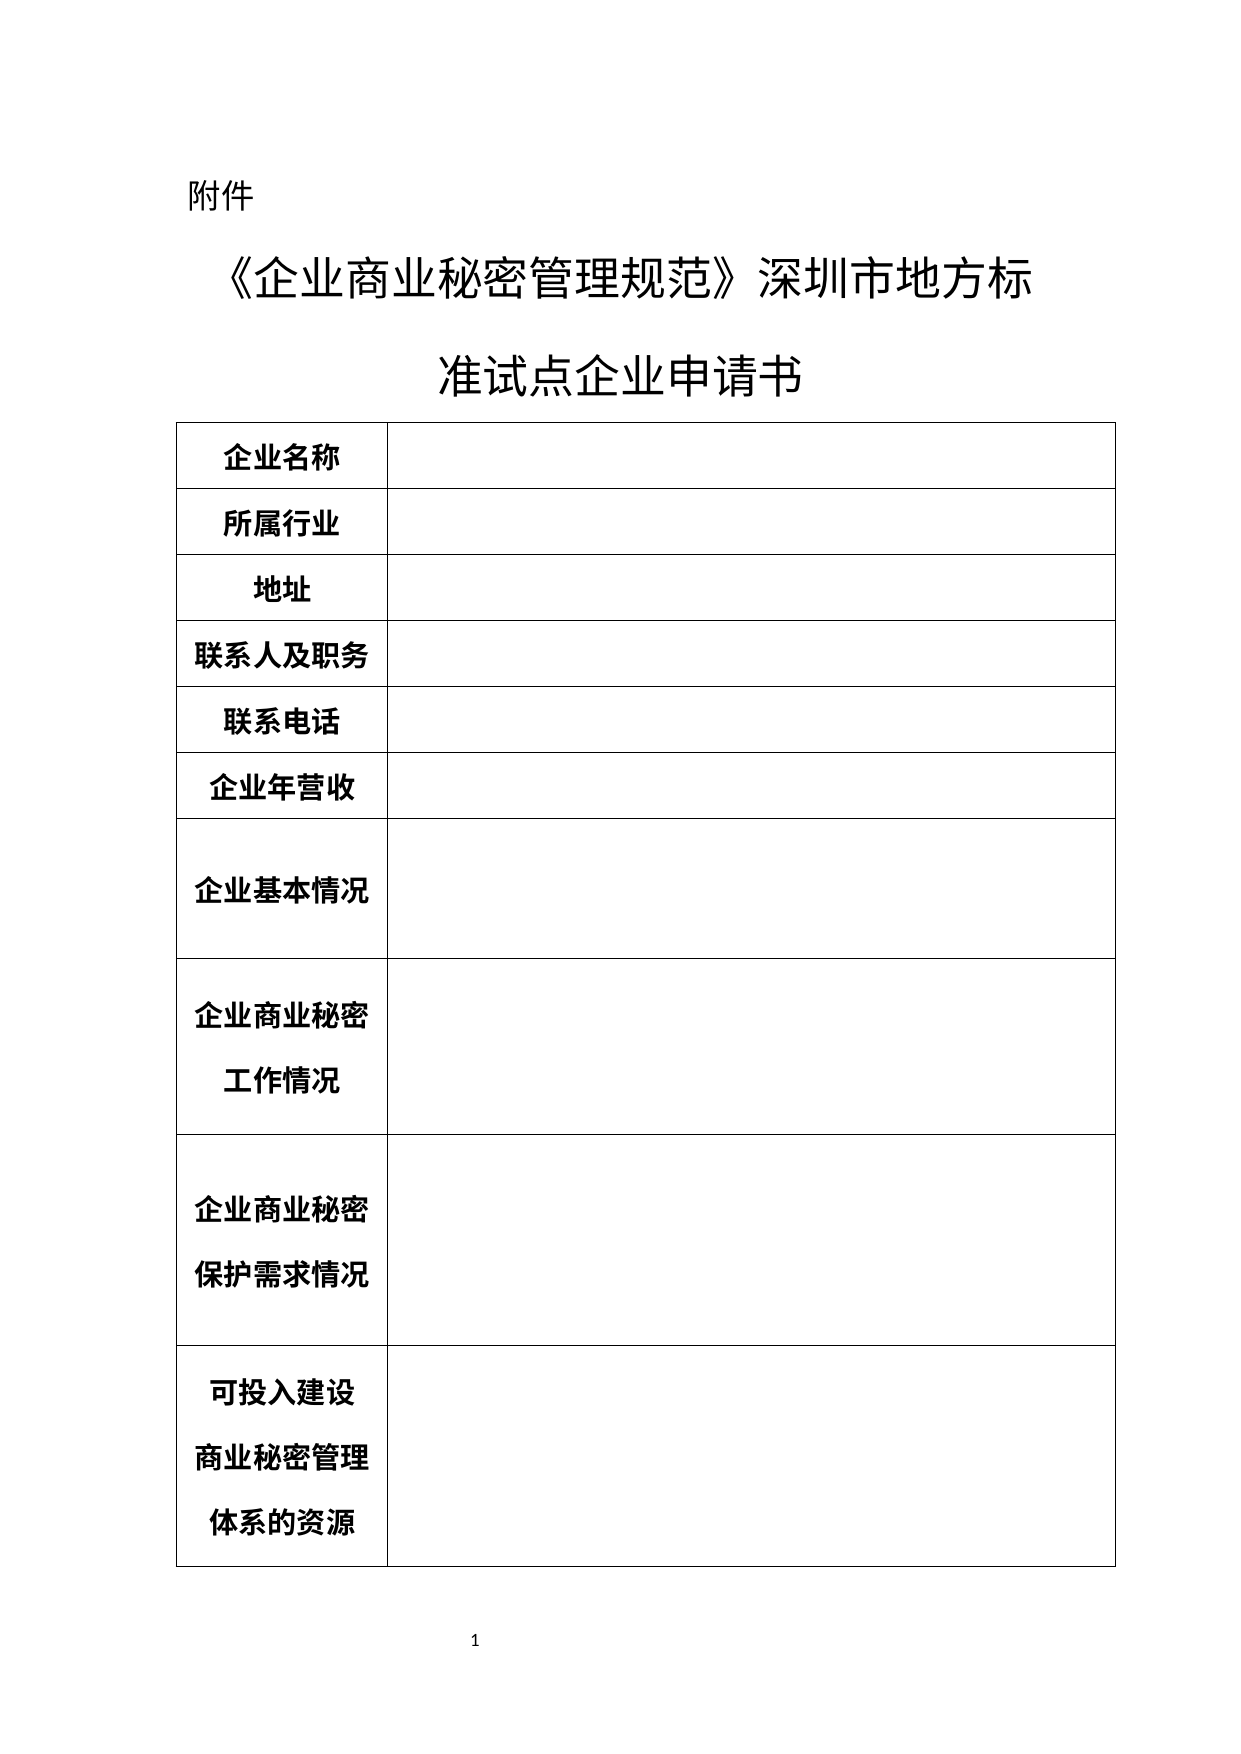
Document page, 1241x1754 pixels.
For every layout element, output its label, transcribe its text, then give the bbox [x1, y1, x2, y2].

table_cell 所属行业 [177, 489, 387, 554]
table_header 企业名称 [177, 423, 387, 488]
table_cell 联系人及职务 [177, 621, 387, 686]
table_cell [388, 621, 1115, 686]
table_cell 企业商业秘密工作情况 [177, 959, 387, 1134]
table_cell [388, 1135, 1115, 1344]
table_cell [388, 489, 1115, 554]
table_cell 企业基本情况 [177, 819, 387, 958]
table_cell 联系电话 [177, 687, 387, 752]
table_cell [388, 819, 1115, 958]
text 附件 [187, 162, 1053, 227]
table_cell 企业年营收 [177, 753, 387, 818]
table_cell [388, 555, 1115, 620]
table_header [388, 423, 1115, 488]
text 《企业商业秘密管理规范》深圳市地方标准试点企业申请书 [187, 227, 1053, 422]
table_cell 企业商业秘密保护需求情况 [177, 1135, 387, 1344]
table_cell [388, 753, 1115, 818]
table_cell 可投入建设 商业秘密管理体系的资源 [177, 1346, 387, 1566]
table_cell 地址 [177, 555, 387, 620]
table_cell [388, 1346, 1115, 1566]
table_cell [388, 687, 1115, 752]
table_cell [388, 959, 1115, 1134]
